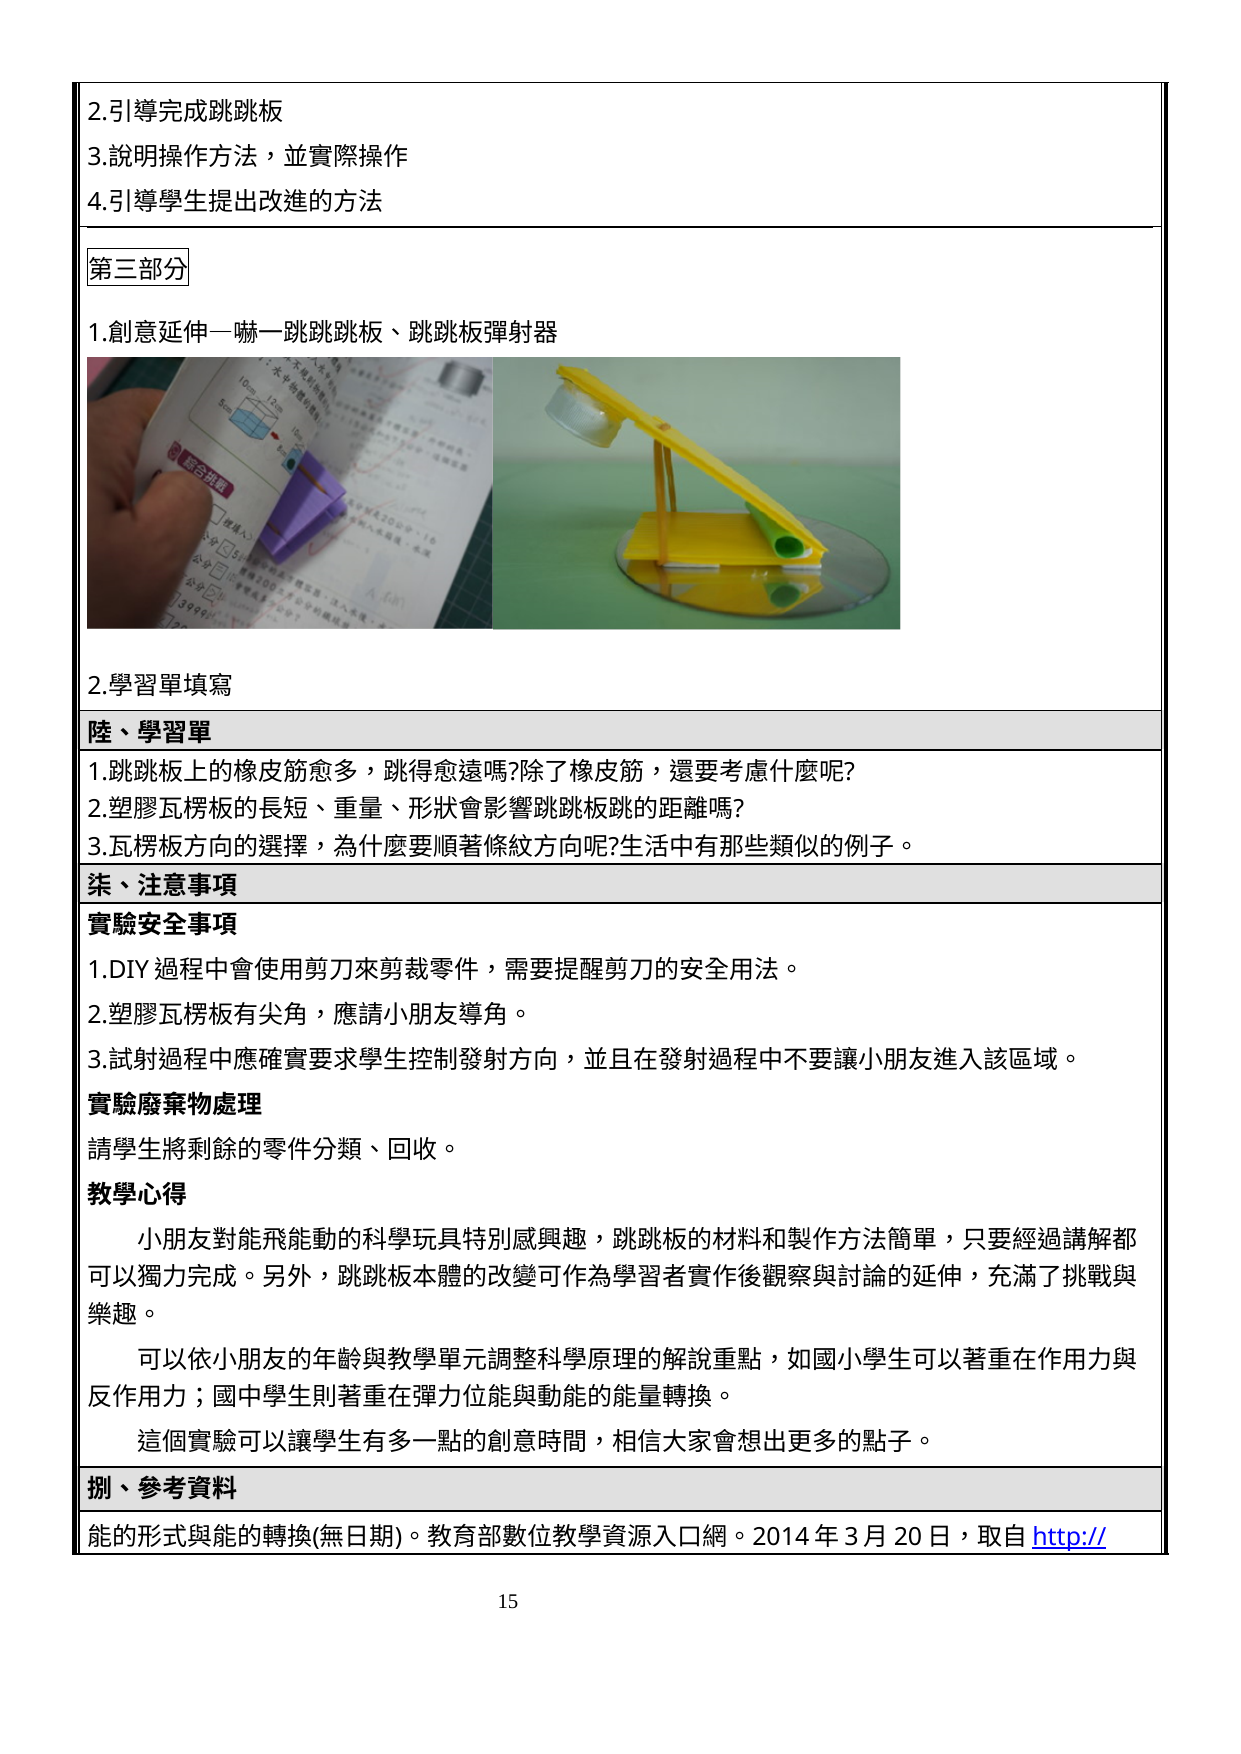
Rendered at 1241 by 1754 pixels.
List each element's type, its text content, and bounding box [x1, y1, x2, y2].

table_cell 第三部分 1.創意延伸—嚇一跳跳跳板、跳跳板彈射器 2.學習單填寫 [80, 227, 1161, 710]
table_cell 1.跳跳板上的橡皮筋愈多，跳得愈遠嗎?除了橡皮筋，還要考慮什麼呢? 2.塑膠瓦楞板的長短、重量、形狀會影響跳跳板跳的距離嗎? 3.瓦楞板方向的選擇，為什麼要順著條紋方向呢?生活中有那些類似的例子。 [80, 751, 1161, 863]
table_cell 第二部分 展示事先做好的跳跳板，示範組裝方法 2.引導完成跳跳板 3.說明操作方法，並實際操作 4.引導學生提出改進的方法 [80, 83, 1161, 226]
table_cell 柒、注意事項 [80, 865, 1161, 902]
table_cell 實驗安全事項 1.DIY過程中會使用剪刀來剪裁零件，需要提醒剪刀的安全用法。 2.塑膠瓦楞板有尖角，應請小朋友導角。 3.試射過程中應確實要求學生控制發射方向，並且在發射過程中不要讓小朋友進入該區域。 實驗廢棄物處理 請學生將剩餘的零件分類、回收。 教學心得 小朋友對能飛能動的科學玩具特別感興趣，跳跳板的材料和製作方法簡單，只要經過講解都可以獨力完成。另外，跳跳板本體的改變可作為學習者實作後觀察與討論的延伸，充滿了挑戰與樂趣。 可以依小朋友的年齡與教學單元調整科學原理的解說重點，如國小學生可以著重在作用力與反作用力；國中學生則著重在彈力位能與動能的能量轉換。 這個實驗可以讓學生有多一點的創意時間，相信大家會想出更多的點子。 [80, 904, 1161, 1466]
table_cell 捌、參考資料 [80, 1468, 1161, 1510]
picture [87, 357, 901, 630]
table_cell 陸、學習單 [80, 711, 1161, 749]
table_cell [80, 1512, 1161, 1553]
